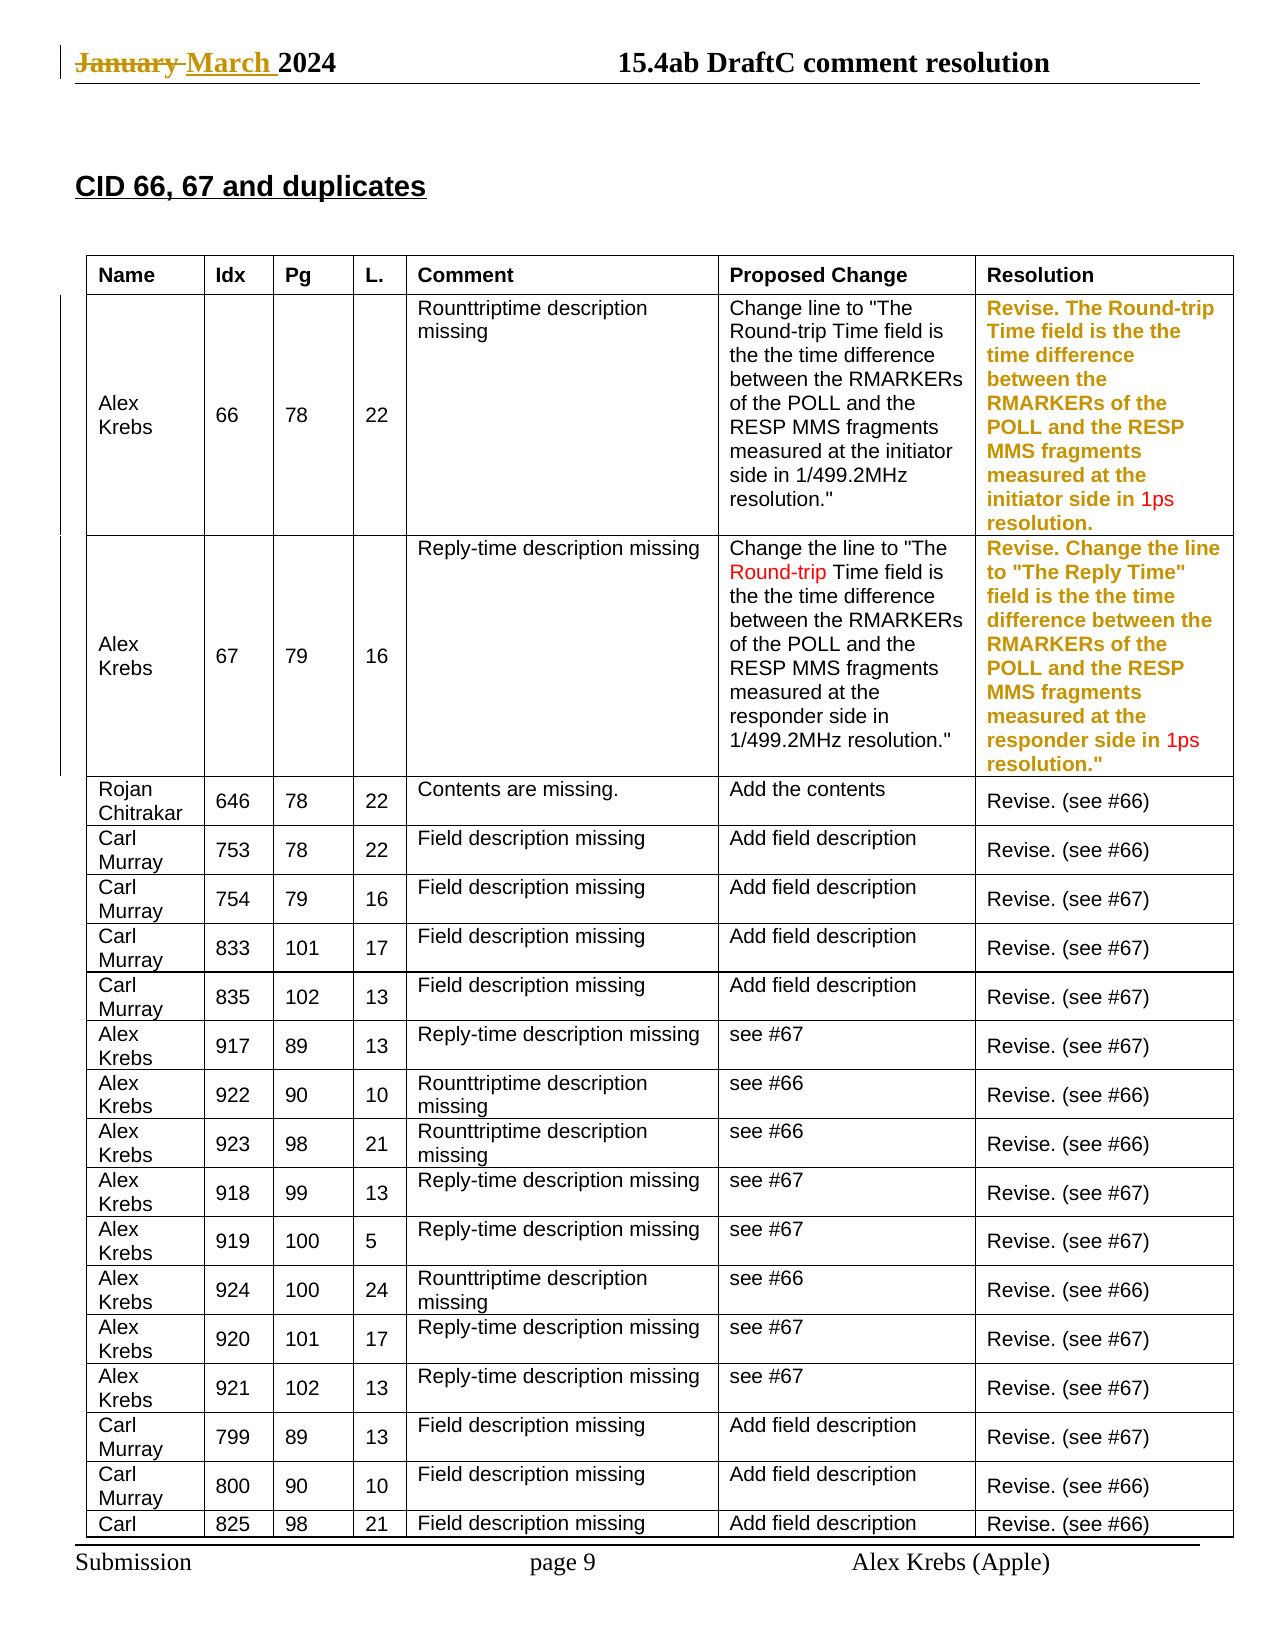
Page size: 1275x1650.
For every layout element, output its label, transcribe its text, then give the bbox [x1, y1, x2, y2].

table_cell 67 [205, 536, 273, 776]
table_cell Carl Murray [87, 1511, 204, 1536]
table_cell Reply-time description missing [407, 1168, 718, 1216]
table_cell Carl Murray [87, 1462, 204, 1510]
table_cell Revise. (see #67) [976, 1021, 1233, 1069]
table_cell Add field description [719, 826, 975, 873]
table_cell 10 [354, 1070, 406, 1118]
table_cell Revise. (see #67) [976, 1364, 1233, 1412]
table_cell see #67 [719, 1021, 975, 1069]
table_cell 22 [354, 777, 406, 824]
table_cell Reply-time description missing [407, 1364, 718, 1412]
table_cell 102 [274, 973, 353, 1020]
table_cell 101 [274, 924, 353, 971]
table_cell Alex Krebs [87, 1021, 204, 1069]
table_cell Rounttriptime description missing [407, 1119, 718, 1167]
table_cell 98 [274, 1119, 353, 1167]
table_header Resolution [976, 256, 1233, 294]
table_header Comment [407, 256, 718, 294]
table_cell 920 [205, 1315, 273, 1363]
table_cell Alex Krebs [87, 295, 204, 535]
table_cell 754 [205, 875, 273, 922]
table_cell Carl Murray [87, 875, 204, 922]
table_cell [407, 1511, 718, 1536]
table_cell 79 [274, 875, 353, 922]
table_cell 13 [354, 1168, 406, 1216]
table_cell Alex Krebs [87, 1070, 204, 1118]
table_cell 825 [205, 1511, 273, 1536]
table_cell Add field description [719, 973, 975, 1020]
table_cell 89 [274, 1413, 353, 1461]
table_cell Field description missing [407, 1413, 718, 1461]
table_cell see #67 [719, 1364, 975, 1412]
table_cell 102 [274, 1364, 353, 1412]
table_cell see #67 [719, 1168, 975, 1216]
table_header Idx [205, 256, 273, 294]
table_cell Change the line to "The Round-trip Time field is the the time difference between the RMARKERs of the POLL and the RESP MMS fragments measured at the responder side in 1/499.2MHz resolution." [719, 536, 975, 776]
table_cell Alex Krebs [87, 1217, 204, 1265]
table_cell 5 [354, 1217, 406, 1265]
table_cell 21 [354, 1511, 406, 1536]
table_cell 78 [274, 295, 353, 535]
table_cell Reply-time description missing [407, 1217, 718, 1265]
table_cell Alex Krebs [87, 1119, 204, 1167]
table_header Proposed Change [719, 256, 975, 294]
table_cell see #67 [719, 1315, 975, 1363]
table_cell 22 [354, 295, 406, 535]
table_cell 918 [205, 1168, 273, 1216]
table_cell 753 [205, 826, 273, 873]
table_cell Field description missing [407, 826, 718, 873]
table_cell Revise. (see #67) [976, 1413, 1233, 1461]
table_cell Carl Murray [87, 1413, 204, 1461]
table_cell Revise. (see #66) [976, 777, 1233, 824]
table_cell Field description missing [407, 973, 718, 1020]
table_cell Revise. (see #66) [976, 1266, 1233, 1314]
table_cell 646 [205, 777, 273, 824]
table_cell Add field description [719, 924, 975, 971]
table_cell Carl Murray [87, 973, 204, 1020]
table_cell 90 [274, 1462, 353, 1510]
table_cell Rojan Chitrakar [87, 777, 204, 824]
table_cell see #66 [719, 1266, 975, 1314]
table_cell 100 [274, 1217, 353, 1265]
table_cell 835 [205, 973, 273, 1020]
table_cell Carl Murray [87, 924, 204, 971]
table_cell Contents are missing. [407, 777, 718, 824]
table_cell Add the contents [719, 777, 975, 824]
table_cell see #66 [719, 1070, 975, 1118]
table_cell 89 [274, 1021, 353, 1069]
table_cell Revise. (see #67) [976, 1217, 1233, 1265]
table_cell Alex Krebs [87, 1364, 204, 1412]
table_cell 921 [205, 1364, 273, 1412]
table_cell Carl Murray [87, 826, 204, 873]
table_cell Revise. (see #66) [976, 826, 1233, 873]
table_cell 90 [274, 1070, 353, 1118]
table_cell Reply-time description missing [407, 536, 718, 776]
table_cell 16 [354, 536, 406, 776]
table_header L. [354, 256, 406, 294]
table_cell Revise. (see #67) [976, 875, 1233, 922]
table_cell 919 [205, 1217, 273, 1265]
table_cell 13 [354, 973, 406, 1020]
table_cell Revise. Change the line to "The Reply Time" field is the the time difference between the RMARKERs of the POLL and the RESP MMS fragments measured at the responder side in 1ps resolution." [976, 536, 1233, 776]
table_cell 923 [205, 1119, 273, 1167]
table_cell Field description missing [407, 1462, 718, 1510]
table_cell Rounttriptime description missing [407, 295, 718, 535]
table_cell 100 [274, 1266, 353, 1314]
table_cell Add field description [719, 1413, 975, 1461]
table_cell 17 [354, 924, 406, 971]
table_cell 13 [354, 1021, 406, 1069]
table_cell 79 [274, 536, 353, 776]
table_cell Add field description [719, 875, 975, 922]
table_cell 13 [354, 1364, 406, 1412]
table_cell 99 [274, 1168, 353, 1216]
table_cell Alex Krebs [87, 1315, 204, 1363]
table_cell 800 [205, 1462, 273, 1510]
table_cell 833 [205, 924, 273, 971]
table_cell Revise. (see #66) [976, 1462, 1233, 1510]
table_cell 17 [354, 1315, 406, 1363]
table_cell 22 [354, 826, 406, 873]
table_cell 922 [205, 1070, 273, 1118]
table_cell Field description missing [407, 924, 718, 971]
table_cell 13 [354, 1413, 406, 1461]
table_cell Reply-time description missing [407, 1021, 718, 1069]
table_cell Alex Krebs [87, 1168, 204, 1216]
table_cell Revise. The Round-trip Time field is the the time difference between the RMARKERs of the POLL and the RESP MMS fragments measured at the initiator side in 1ps resolution. [976, 295, 1233, 535]
table_cell 16 [354, 875, 406, 922]
table_cell Change line to "The Round-trip Time field is the the time difference between the RMARKERs of the POLL and the RESP MMS fragments measured at the initiator side in 1/499.2MHz resolution." [719, 295, 975, 535]
table_cell Revise. (see #67) [976, 1315, 1233, 1363]
table_cell Revise. (see #67) [976, 924, 1233, 971]
table_cell see #66 [719, 1119, 975, 1167]
table_cell Revise. (see #66) [976, 1511, 1233, 1536]
table_cell 66 [205, 295, 273, 535]
table_cell 78 [274, 777, 353, 824]
table_cell Rounttriptime description missing [407, 1070, 718, 1118]
table_cell see #67 [719, 1217, 975, 1265]
table_cell Revise. (see #67) [976, 1168, 1233, 1216]
table_cell Revise. (see #66) [976, 1070, 1233, 1118]
table_header Name [87, 256, 204, 294]
table_cell Rounttriptime description missing [407, 1266, 718, 1314]
table_cell 924 [205, 1266, 273, 1314]
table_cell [719, 1511, 975, 1536]
subtitle CID 66, 67 and duplicates [75, 168, 1200, 202]
table_cell Alex Krebs [87, 536, 204, 776]
table_cell Reply-time description missing [407, 1315, 718, 1363]
table_cell 24 [354, 1266, 406, 1314]
table_cell 98 [274, 1511, 353, 1536]
table_cell Alex Krebs [87, 1266, 204, 1314]
table_cell 917 [205, 1021, 273, 1069]
table_cell 21 [354, 1119, 406, 1167]
table_cell 101 [274, 1315, 353, 1363]
table_cell Field description missing [407, 875, 718, 922]
table_cell Revise. (see #67) [976, 973, 1233, 1020]
table_header Pg [274, 256, 353, 294]
table_cell 799 [205, 1413, 273, 1461]
table_cell Revise. (see #66) [976, 1119, 1233, 1167]
table_cell 10 [354, 1462, 406, 1510]
table_cell Add field description [719, 1462, 975, 1510]
table_cell 78 [274, 826, 353, 873]
